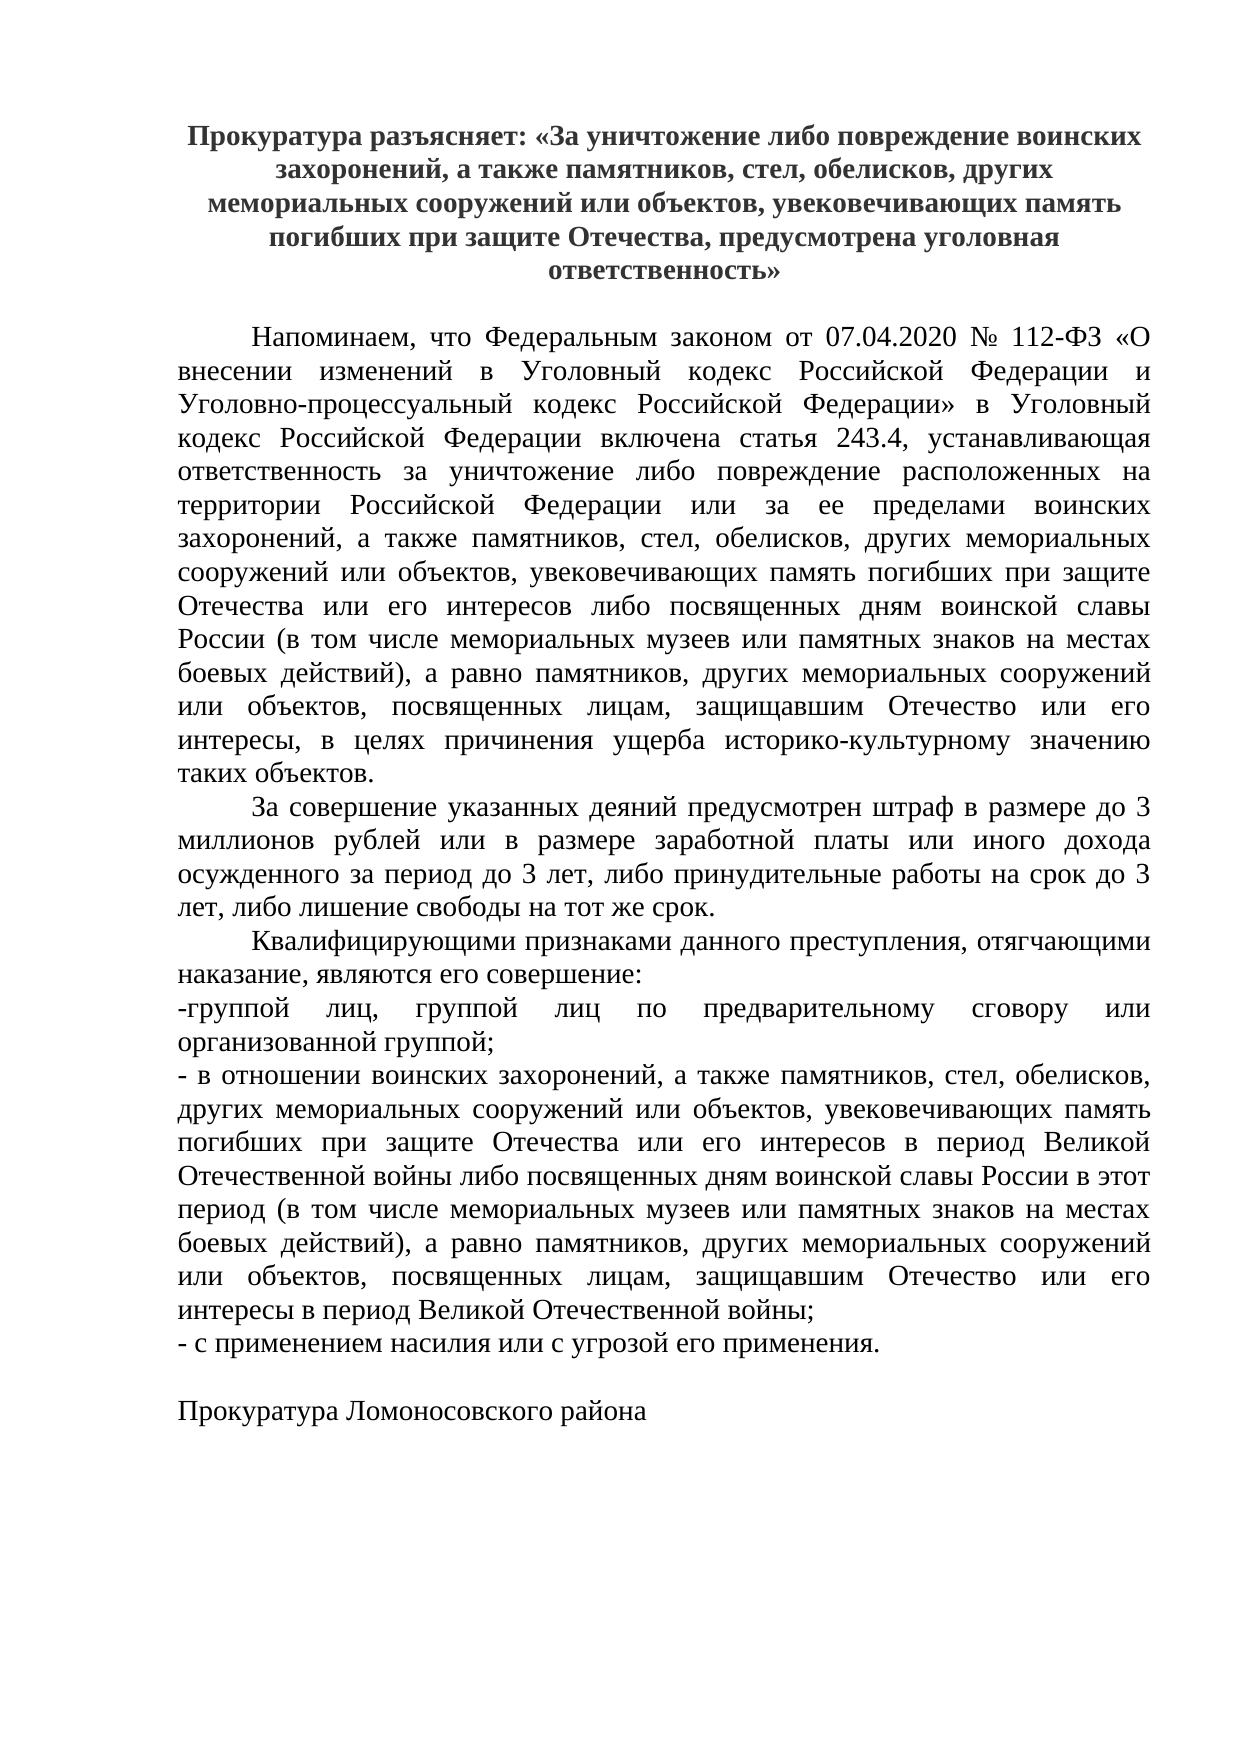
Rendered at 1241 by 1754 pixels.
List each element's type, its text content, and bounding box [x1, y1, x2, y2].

text Квалифицирующими признаками данного преступления, отягчающими наказание, являются его совершение: [177, 923, 1152, 990]
text За совершение указанных деяний предусмотрен штраф в размере до 3 миллионов рублей или в размере заработной платы или иного дохода осужденного за период до 3 лет, либо принудительные работы на срок до 3 лет, либо лишение свободы на тот же срок. [177, 789, 1152, 923]
text Прокуратура разъясняет: «За уничтожение либо повреждение воинских захоронений, а также памятников, стел, обелисков, других мемориальных сооружений или объектов, увековечивающих память погибших при защите Отечества, предусмотрена уголовная ответственность» [177, 118, 1152, 286]
text - в отношении воинских захоронений, а также памятников, стел, обелисков, других мемориальных сооружений или объектов, увековечивающих память погибших при защите Отечества или его интересов в период Великой Отечественной войны либо посвященных дням воинской славы России в этот период (в том числе мемориальных музеев или памятных знаков на местах боевых действий), а равно памятников, других мемориальных сооружений или объектов, посвященных лицам, защищавшим Отечество или его интересы в период Великой Отечественной войны; [177, 1057, 1152, 1326]
text - с применением насилия или с угрозой его применения. [177, 1326, 1152, 1359]
text Прокуратура Ломоносовского района [177, 1393, 1152, 1426]
text -группой лиц, группой лиц по предварительному сговору или организованной группой; [177, 990, 1152, 1057]
text Напоминаем, что Федеральным законом от 07.04.2020 № 112-ФЗ «О внесении изменений в Уголовный кодекс Российской Федерации и Уголовно-процессуальный кодекс Российской Федерации» в Уголовный кодекс Российской Федерации включена статья 243.4, устанавливающая ответственность за уничтожение либо повреждение расположенных на территории Российской Федерации или за ее пределами воинских захоронений, а также памятников, стел, обелисков, других мемориальных сооружений или объектов, увековечивающих память погибших при защите Отечества или его интересов либо посвященных дням воинской славы России (в том числе мемориальных музеев или памятных знаков на местах боевых действий), а равно памятников, других мемориальных сооружений или объектов, посвященных лицам, защищавшим Отечество или его интересы, в целях причинения ущерба историко-культурному значению таких объектов. [177, 319, 1152, 789]
